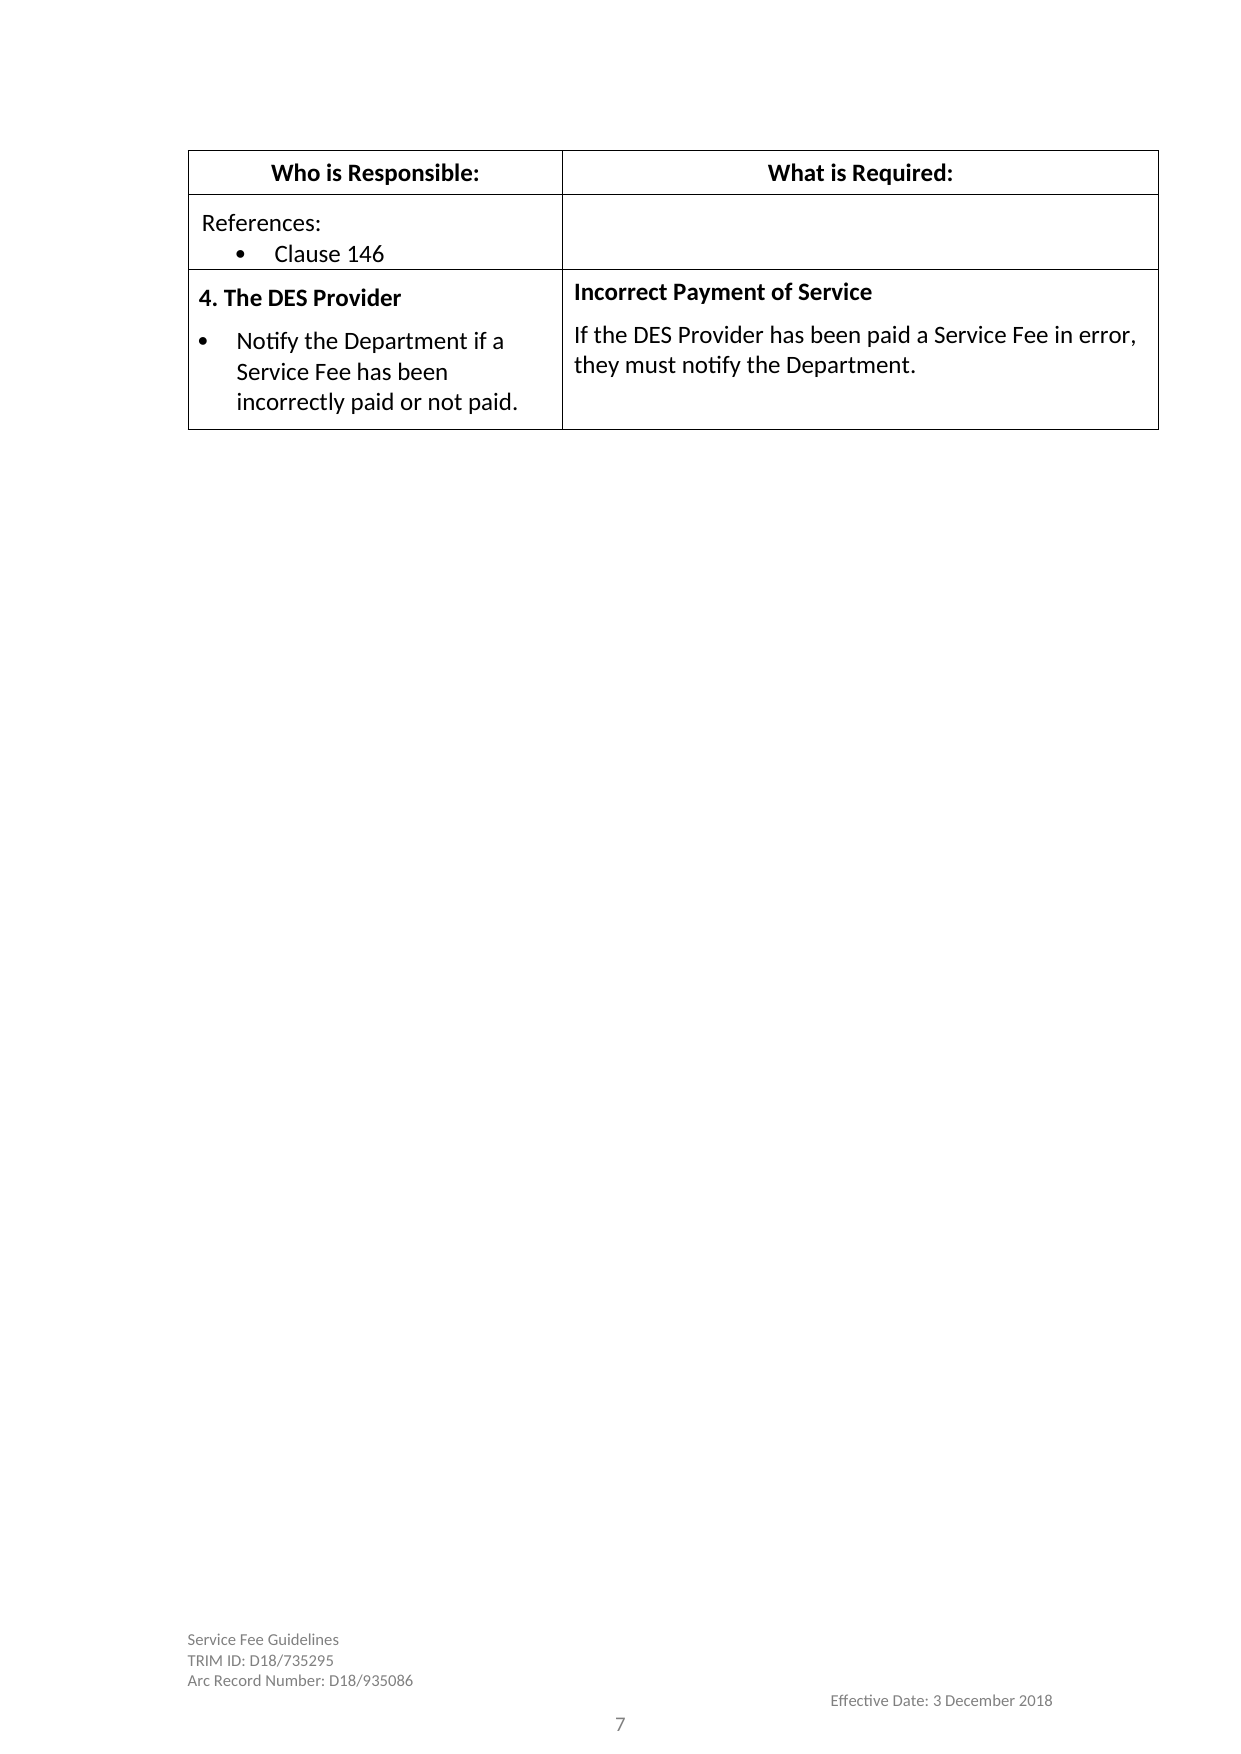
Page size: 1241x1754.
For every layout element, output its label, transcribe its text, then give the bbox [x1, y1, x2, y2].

table_cell Incorrect Payment of Service If the DES Provider has been paid a Service Fee in error, they must notify the Department. [563, 270, 1158, 429]
table_header Who is Responsible: [189, 151, 562, 194]
table_cell 4. The DES Provider Notify the Department if a Service Fee has been incorrectly paid or not paid. [189, 270, 562, 429]
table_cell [189, 195, 562, 269]
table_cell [563, 195, 1158, 269]
table_header What is Required: [563, 151, 1158, 194]
